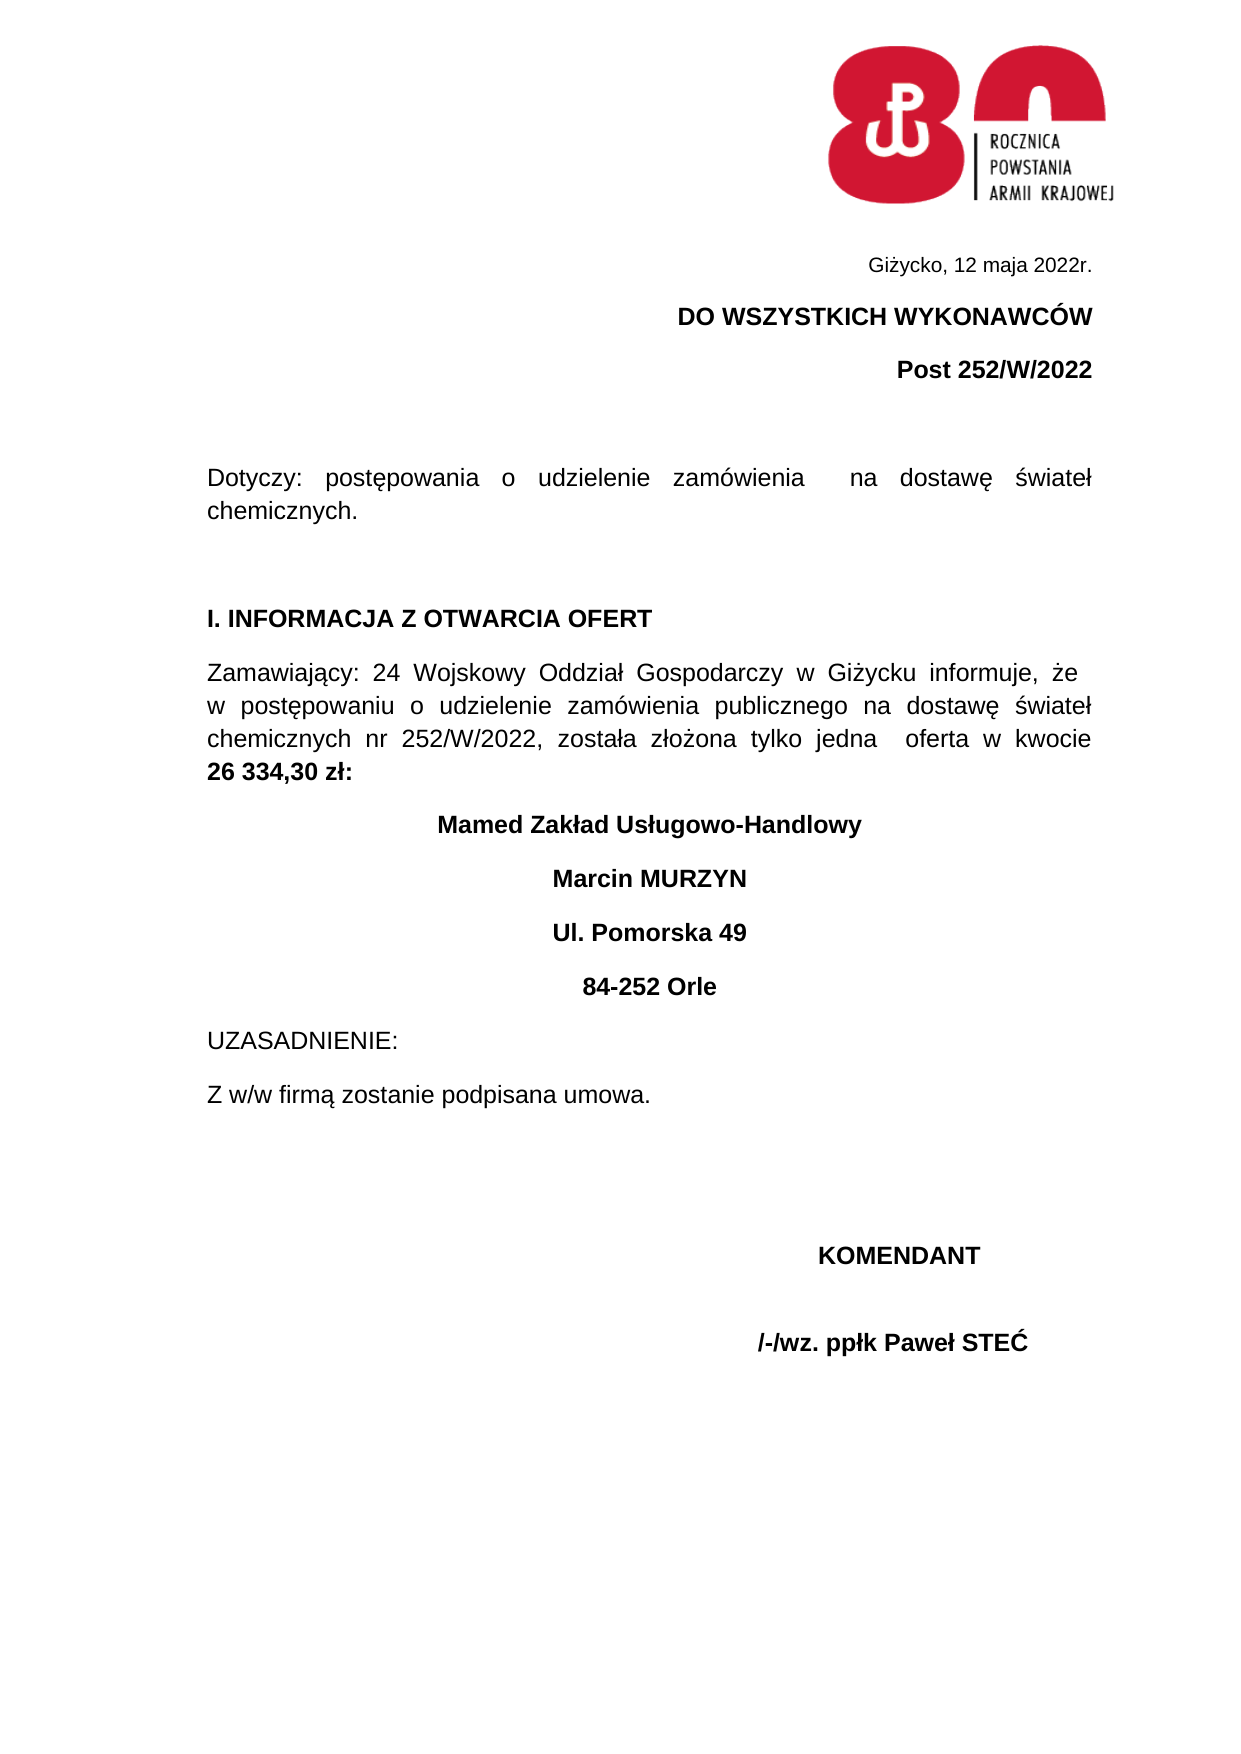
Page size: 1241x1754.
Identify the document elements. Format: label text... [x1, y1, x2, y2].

text Giżycko, 12 maja 2022r. [207, 222, 1092, 277]
text Z w/w firmą zostanie podpisana umowa. [207, 1080, 1092, 1108]
text Mamed Zakład Usługowo-Handlowy [207, 811, 1092, 839]
text DO WSZYSTKICH WYKONAWCÓW [207, 301, 1092, 330]
text UZASADNIENIE: [207, 1026, 1092, 1055]
text Zamawiający: 24 Wojskowy Oddział Gospodarczy w Giżycku informuje, że w postępowaniu o udzielenie zamówienia publicznego na dostawę świateł chemicznych nr 252/W/2022, została złożona tylko jedna oferta w kwocie 26 334,30 zł: [207, 658, 1092, 785]
text KOMENDANT [207, 1241, 1092, 1270]
text Marcin MURZYN [207, 864, 1092, 893]
picture [809, 25, 1139, 216]
text /-/wz. ppłk Paweł STEĆ [723, 1328, 1092, 1356]
text 84-252 Orle [207, 972, 1092, 1001]
text Ul. Pomorska 49 [207, 918, 1092, 947]
text Dotyczy: postępowania o udzielenie zamówienia na dostawę świateł chemicznych. [207, 463, 1092, 525]
text Post 252/W/2022 [207, 355, 1092, 384]
text I. INFORMACJA Z OTWARCIA OFERT [207, 604, 1092, 632]
